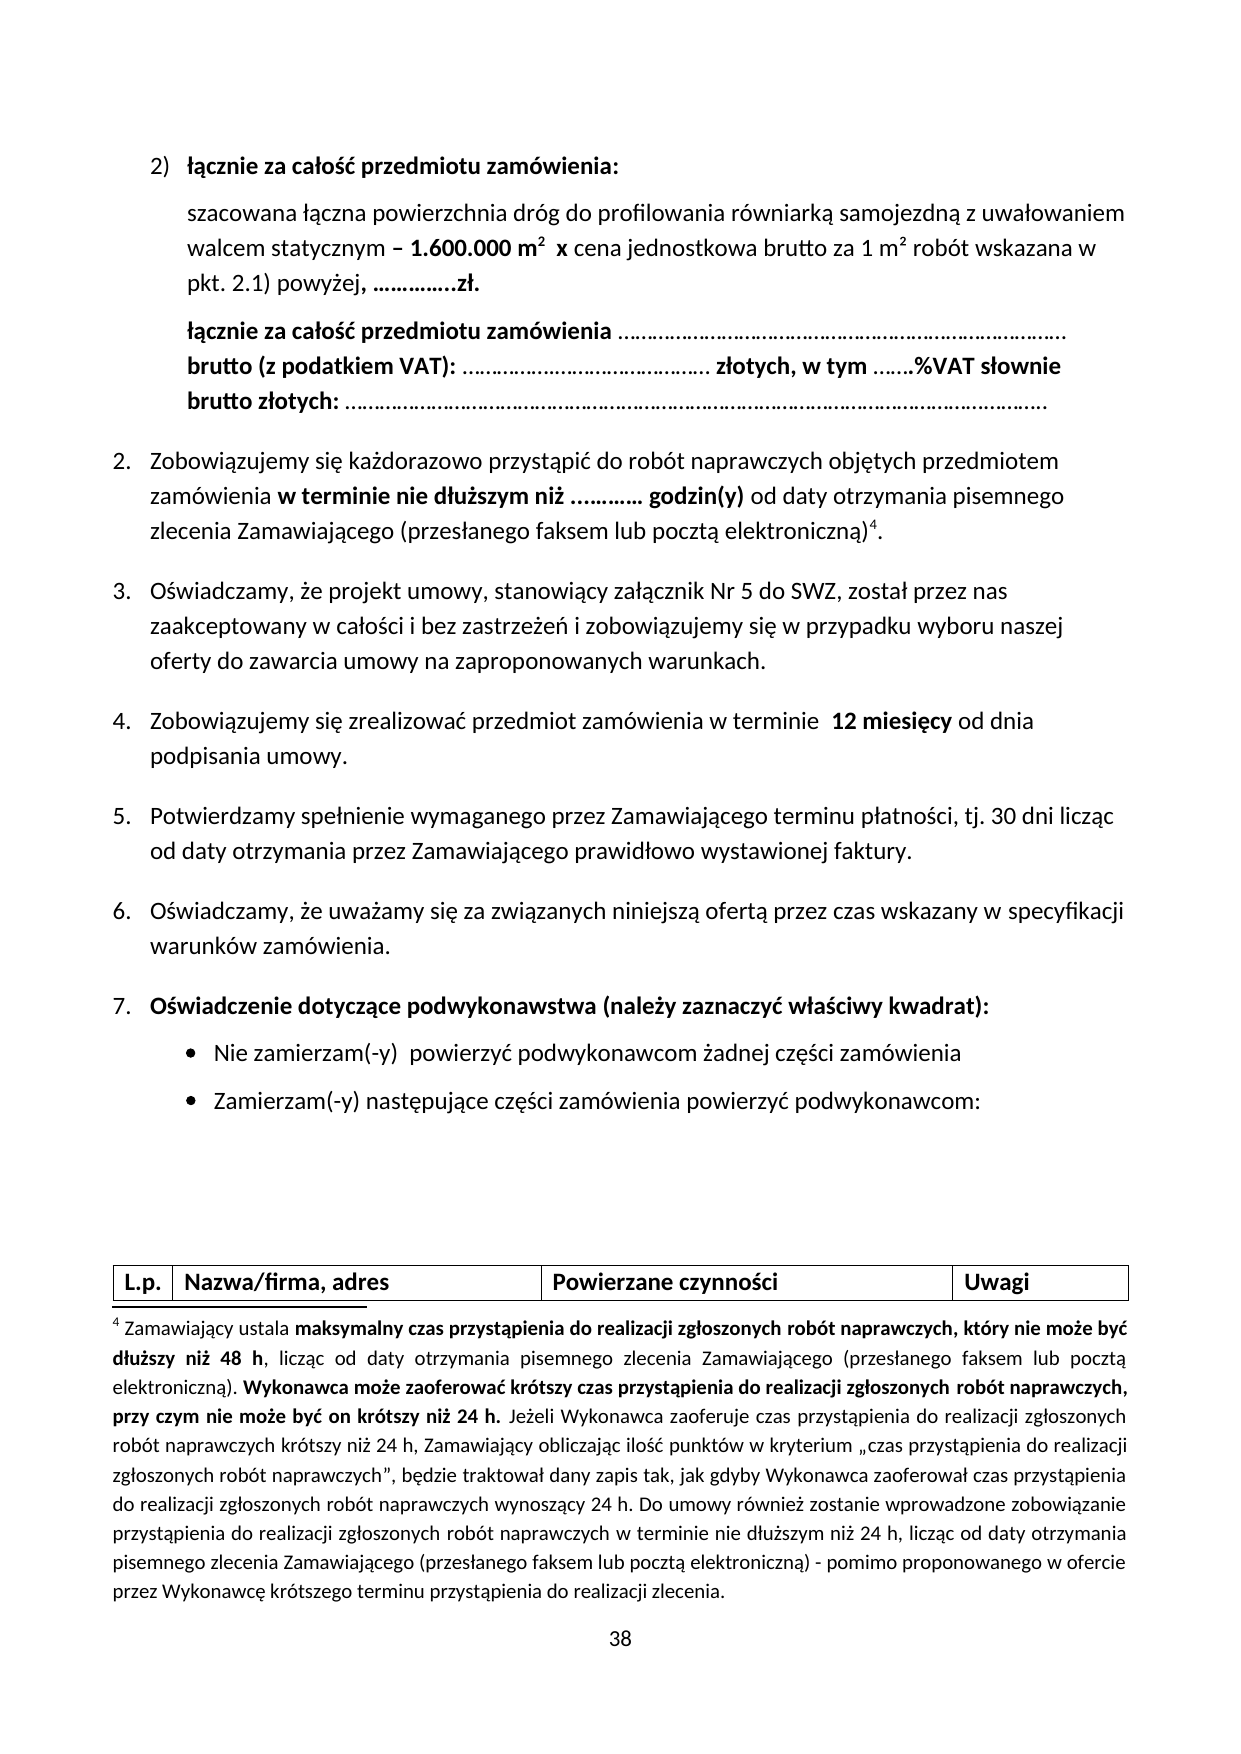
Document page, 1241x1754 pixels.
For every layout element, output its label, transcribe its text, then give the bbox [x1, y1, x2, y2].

list Oświadczenie dotyczące podwykonawstwa (należy zaznaczyć właściwy kwadrat): [112, 990, 1128, 1021]
list Potwierdzamy spełnienie wymaganego przez Zamawiającego terminu płatności, tj. 30 dni licząc od daty otrzymania przez Zamawiającego prawidłowo wystawionej faktury. [112, 800, 1128, 866]
list Zobowiązujemy się zrealizować przedmiot zamówienia w terminie 12 miesięcy od dnia podpisania umowy. [112, 705, 1128, 771]
table_header L.p. [114, 1266, 172, 1299]
list łącznie za całość przedmiotu zamówienia …………………………………………………………………… brutto (z podatkiem VAT): …………….……………………… złotych, w tym …….%VAT słownie brutto złotych: ………………………………………………………………………………………………………….. [187, 315, 1128, 416]
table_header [173, 1266, 541, 1299]
text Zamierzam(-y) następujące części zamówienia powierzyć podwykonawcom: [186, 1085, 1128, 1116]
table_header Uwagi [953, 1266, 1128, 1299]
list Zobowiązujemy się każdorazowo przystąpić do robót naprawczych objętych przedmiotem zamówienia w terminie nie dłuższym niż ...……… godzin(y) od daty otrzymania pisemnego zlecenia Zamawiającego (przesłanego faksem lub pocztą elektroniczną). [112, 445, 1128, 546]
list Oświadczamy, że projekt umowy, stanowiący załącznik Nr 5 do SWZ, został przez nas zaakceptowany w całości i bez zastrzeżeń i zobowiązujemy się w przypadku wyboru naszej oferty do zawarcia umowy na zaproponowanych warunkach. [112, 575, 1128, 676]
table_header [542, 1266, 952, 1299]
list łącznie za całość przedmiotu zamówienia: [150, 150, 1128, 181]
list Oświadczamy, że uważamy się za związanych niniejszą ofertą przez czas wskazany w specyfikacji warunków zamówienia. [112, 895, 1128, 961]
text Nie zamierzam(-y) powierzyć podwykonawcom żadnej części zamówienia [186, 1037, 1128, 1068]
list szacowana łączna powierzchnia dróg do profilowania równiarką samojezdną z uwałowaniem walcem statycznym – 1.600.000 m2 x cena jednostkowa brutto za 1 m² robót wskazana w pkt. 2.1) powyżej, …………..zł. [187, 197, 1128, 298]
